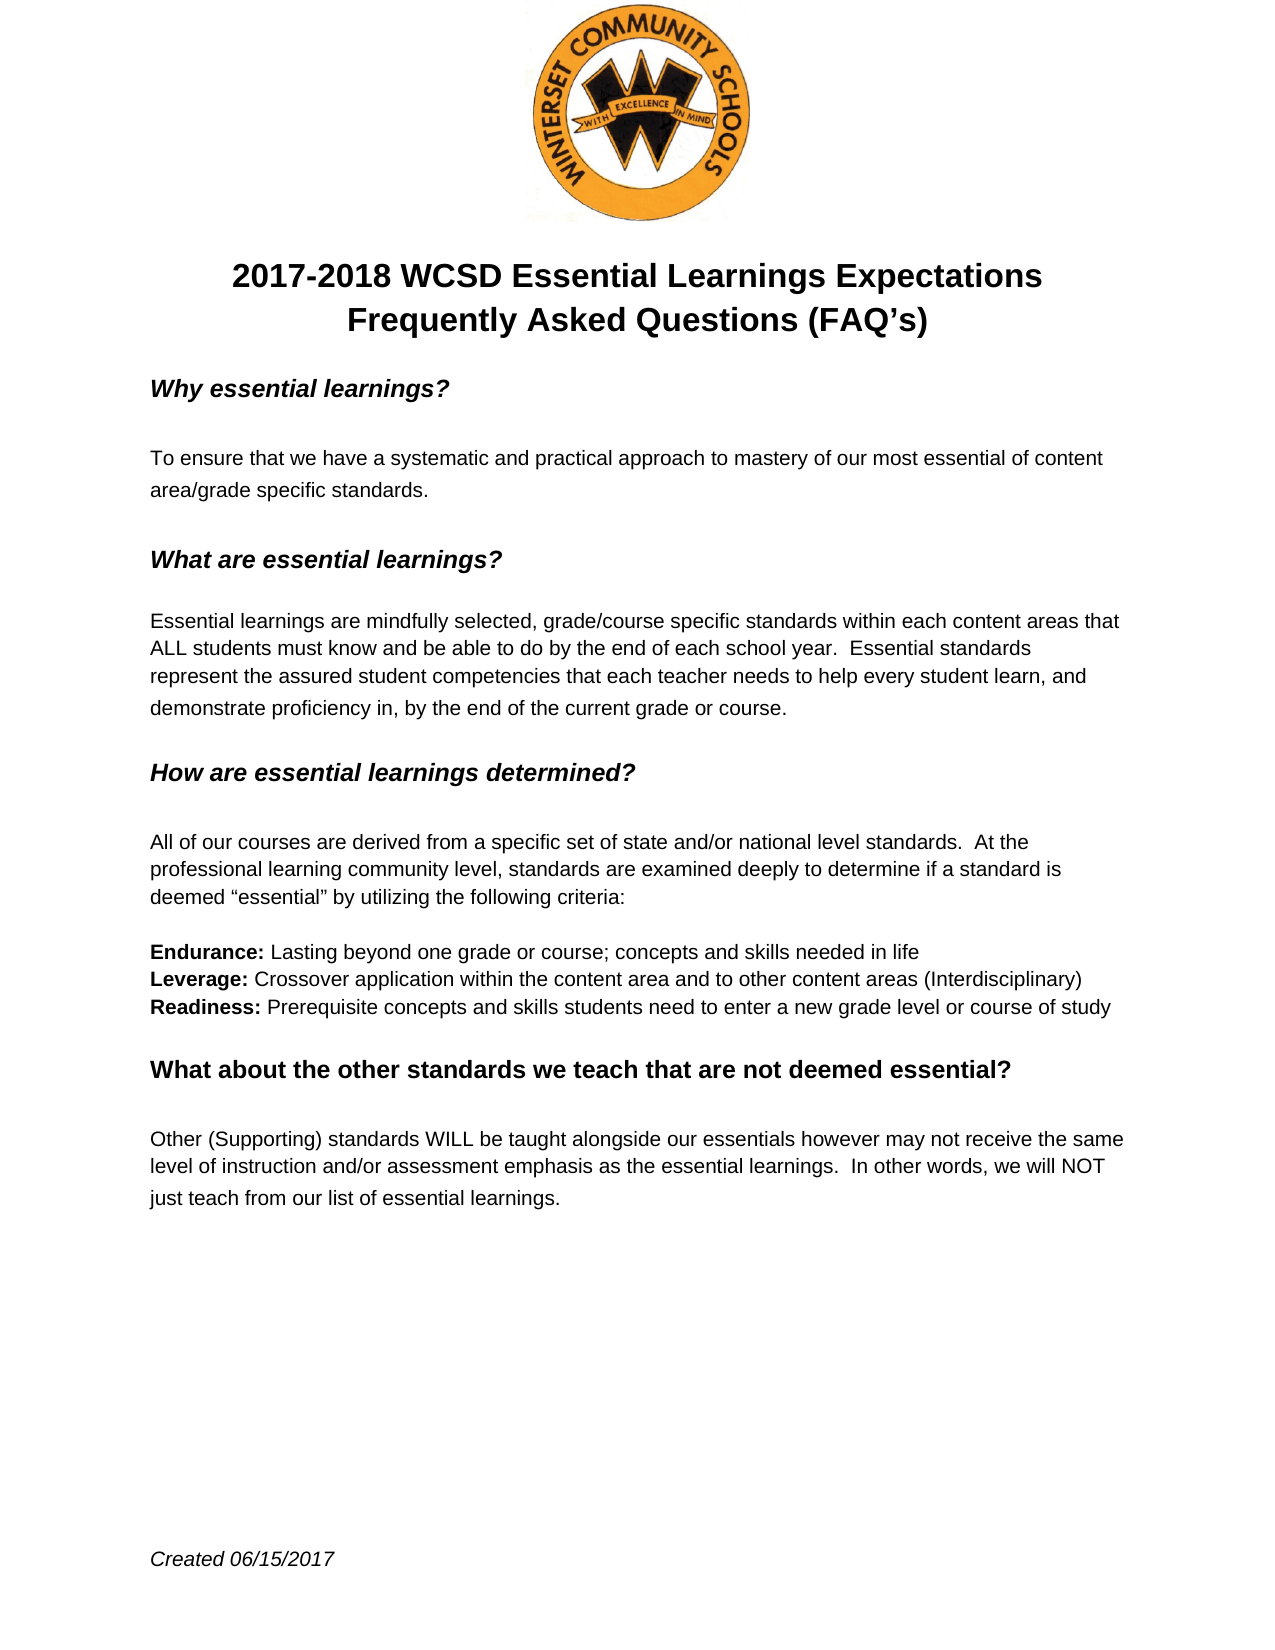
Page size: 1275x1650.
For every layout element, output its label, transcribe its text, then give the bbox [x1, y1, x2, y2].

text How are essential learnings determined? [150, 758, 1125, 787]
text Readiness: Prerequisite concepts and skills students need to enter a new grade level or course of study [150, 994, 1125, 1018]
text Other (Supporting) standards WILL be taught alongside our essentials however may not receive the same level of instruction and/or assessment emphasis as the essential learnings. In other words, we will NOT just teach from our list of essential learnings. [150, 1127, 1125, 1211]
text Leverage: Crossover application within the content area and to other content areas (Interdisciplinary) [150, 967, 1125, 991]
text To ensure that we have a systematic and practical approach to mastery of our most essential of content area/grade specific standards. [150, 446, 1125, 503]
text Endurance: Lasting beyond one grade or course; concepts and skills needed in life [150, 939, 1125, 963]
picture [524, 0, 751, 222]
text Essential learnings are mindfully selected, grade/course specific standards within each content areas that ALL students must know and be able to do by the end of each school year. Essential standards represent the assured student competencies that each teacher needs to help every student learn, and demonstrate proficiency in, by the end of the current grade or course. [150, 609, 1125, 721]
text Why essential learnings? [150, 374, 1125, 403]
text What are essential learnings? [150, 546, 1125, 574]
text 2017-2018 WCSD Essential Learnings Expectations Frequently Asked Questions (FAQ’s) [150, 256, 1125, 338]
text All of our courses are derived from a specific set of state and/or national level standards. At the professional learning community level, standards are examined deeply to determine if a standard is deemed “essential” by utilizing the following criteria: [150, 829, 1125, 908]
text What about the other standards we teach that are not deemed essential? [150, 1055, 1125, 1084]
